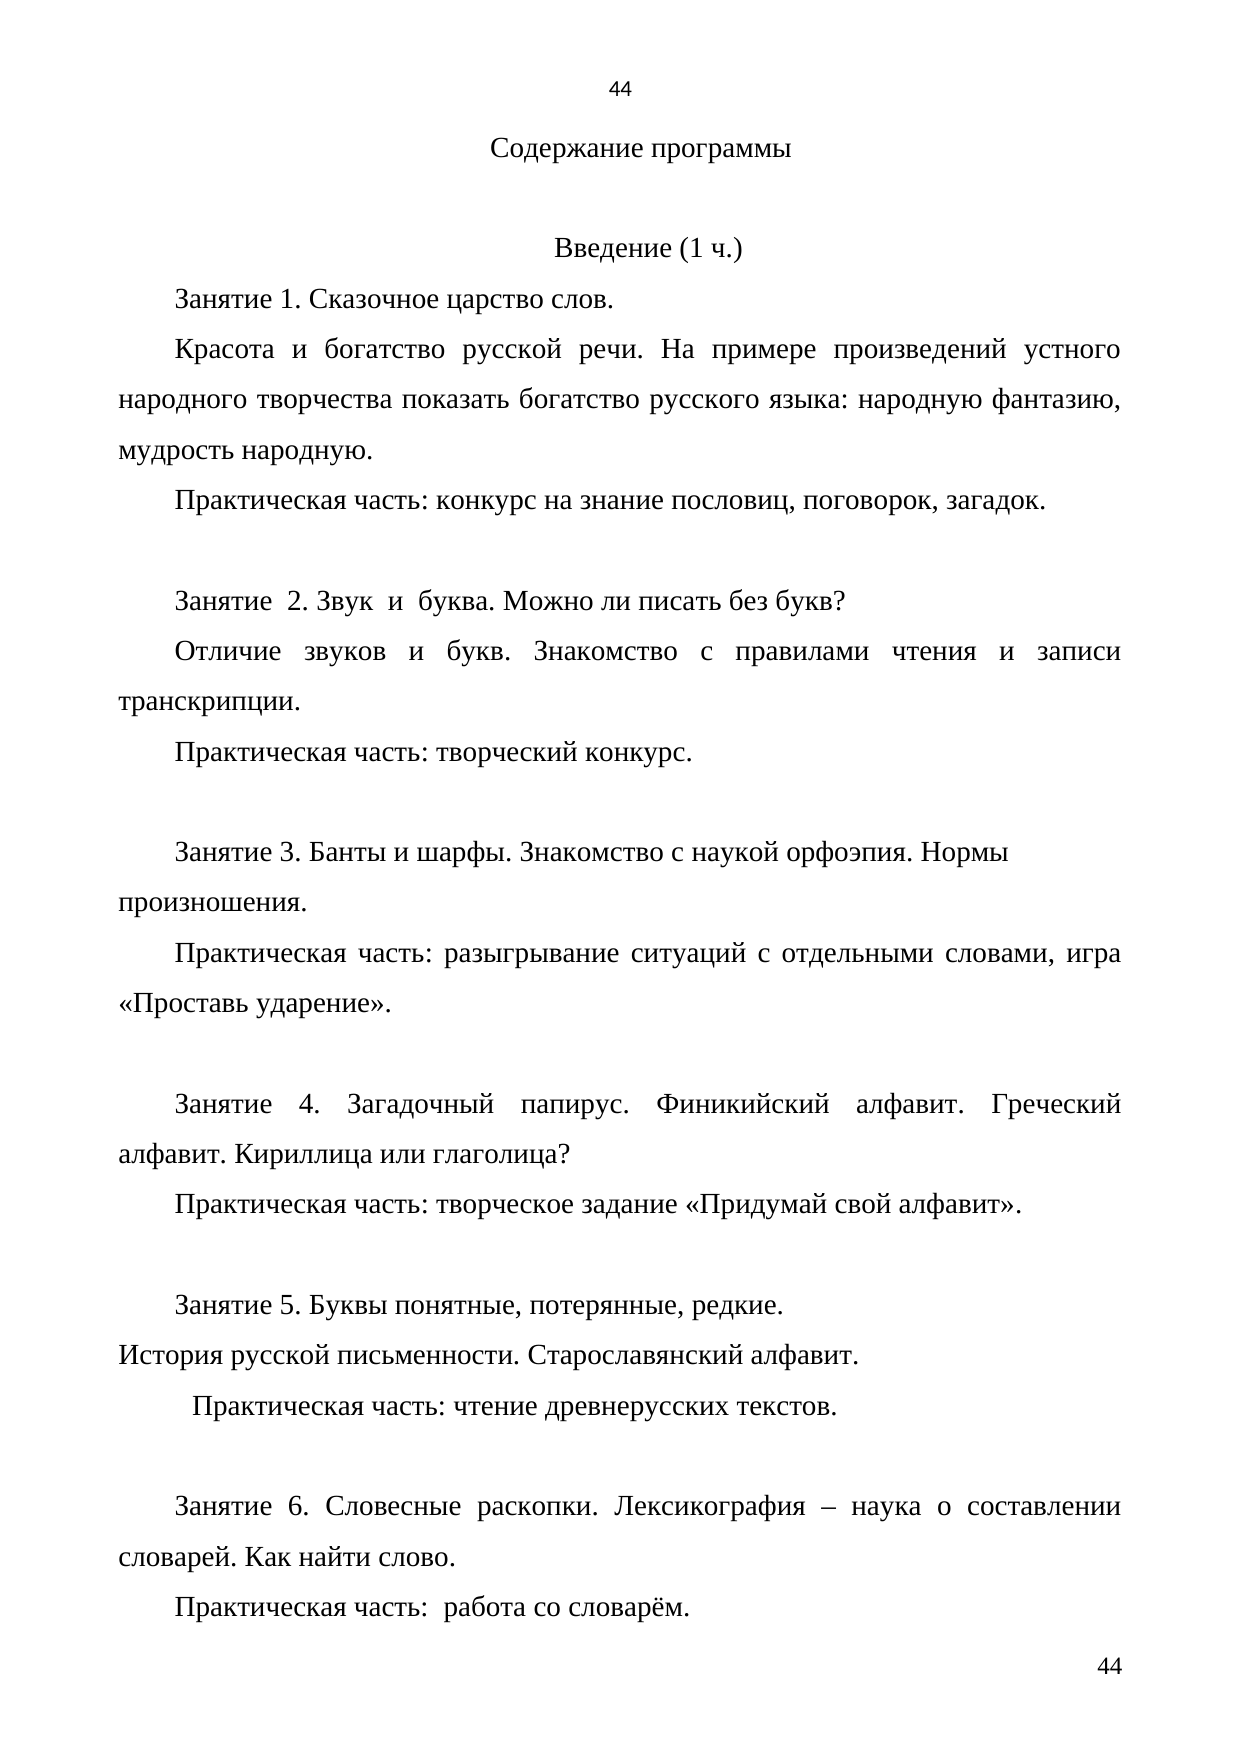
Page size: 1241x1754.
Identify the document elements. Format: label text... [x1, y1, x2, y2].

text Занятие 6. Словесные раскопки. Лексикография – наука о составлении словарей. Как найти слово. [118, 1488, 1122, 1572]
text Красота и богатство русской речи. На примере произведений устного народного творчества показать богатство русского языка: народную фантазию, мудрость народную. [118, 331, 1122, 465]
text Занятие 4. Загадочный папирус. Финикийский алфавит. Греческий алфавит. Кириллица или глаголица? [118, 1086, 1122, 1170]
text Практическая часть: чтение древнерусских текстов. [118, 1388, 1122, 1421]
text Занятие 1. Сказочное царство слов. [118, 281, 1122, 314]
text Отличие звуков и букв. Знакомство с правилами чтения и записи транскрипции. [118, 633, 1122, 717]
text Введение (1 ч.) [118, 231, 1122, 264]
text Занятие 3. Банты и шарфы. Знакомство с наукой орфоэпия. Нормы произношения. [118, 834, 1122, 918]
text Практическая часть: конкурс на знание пословиц, поговорок, загадок. [118, 482, 1122, 516]
text История русской письменности. Старославянский алфавит. [118, 1337, 1122, 1371]
text Содержание программы [118, 130, 1122, 163]
text Практическая часть: разыгрывание ситуаций с отдельными словами, игра «Проставь ударение». [118, 935, 1122, 1019]
text Занятие 2. Звук и буква. Можно ли писать без букв? [118, 583, 1122, 616]
text Занятие 5. Буквы понятные, потерянные, редкие. [118, 1287, 1122, 1321]
text Практическая часть: творческое задание «Придумай свой алфавит». [118, 1186, 1122, 1220]
text Практическая часть: работа со словарём. [118, 1589, 1122, 1622]
text Практическая часть: творческий конкурс. [118, 734, 1122, 767]
